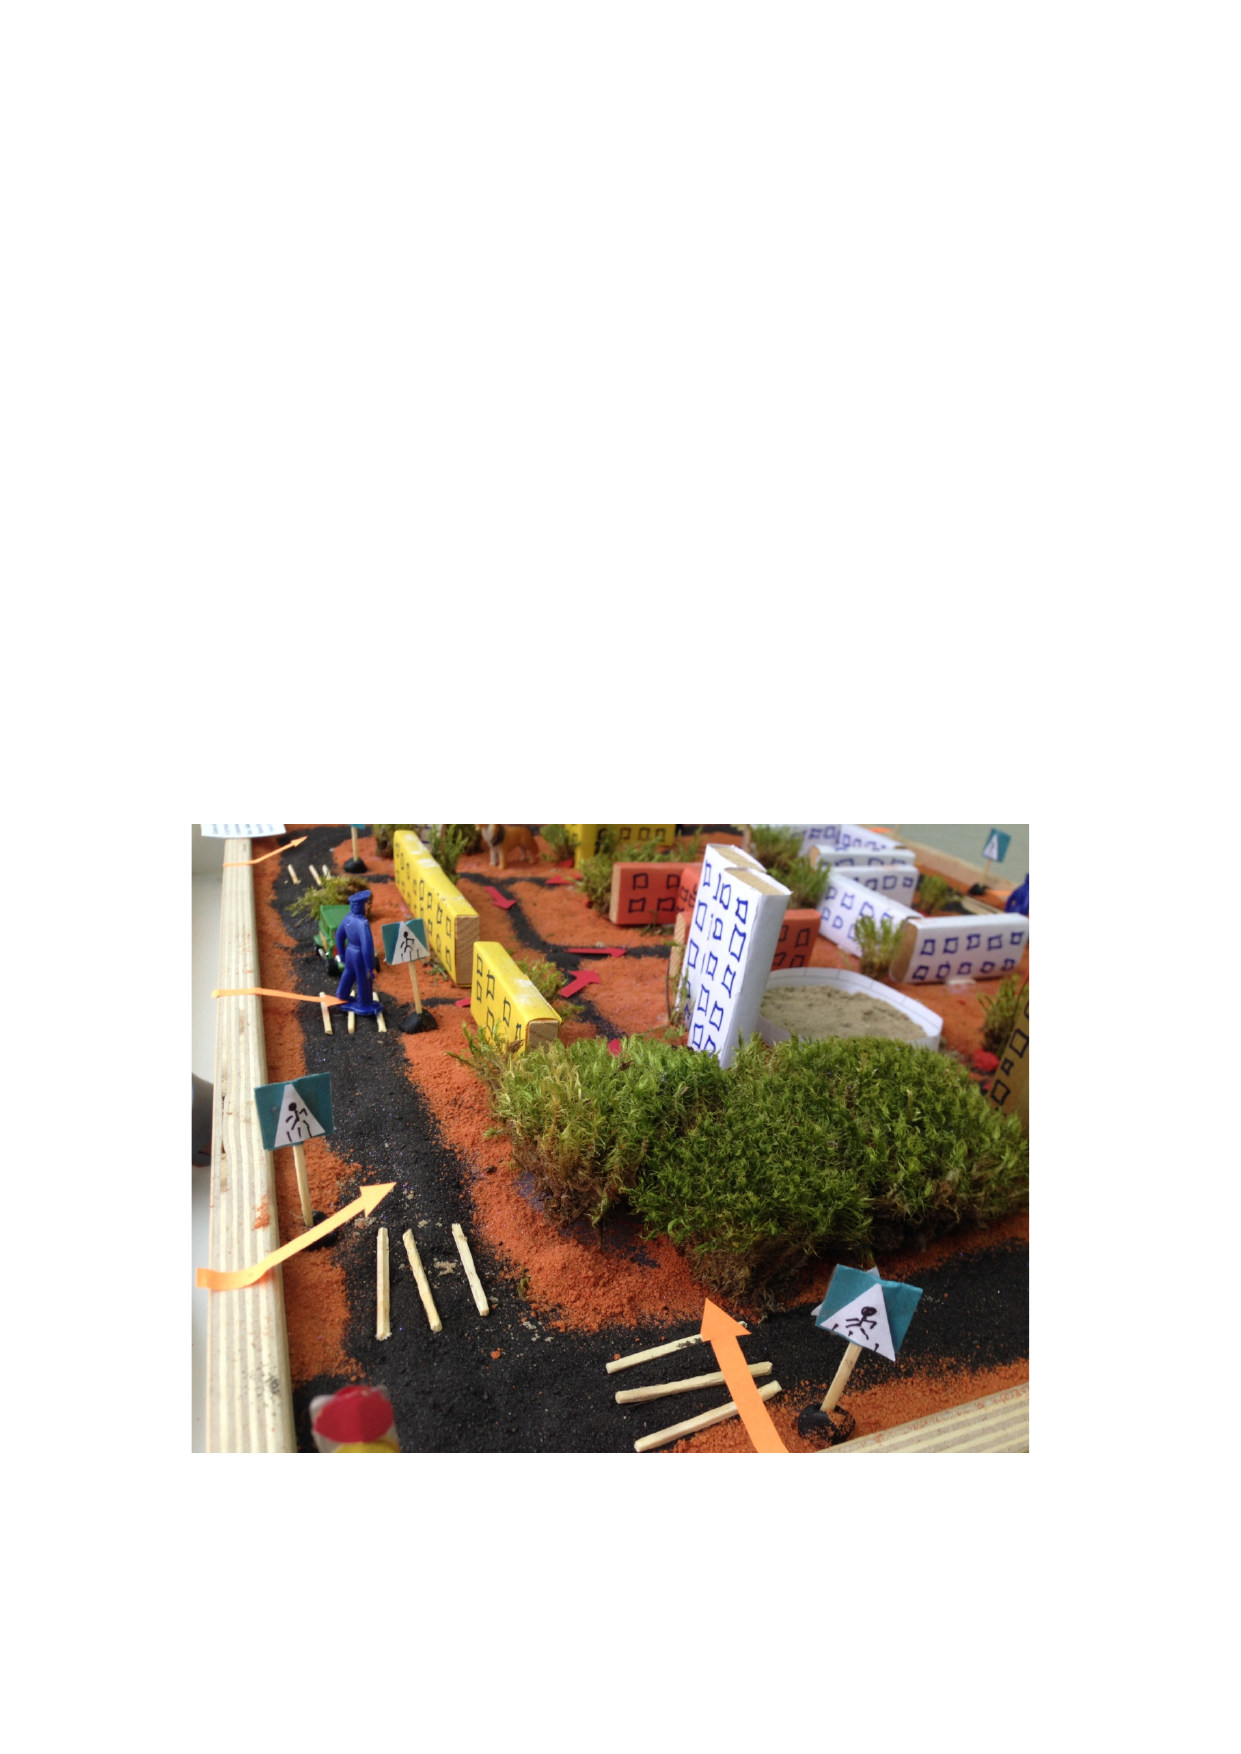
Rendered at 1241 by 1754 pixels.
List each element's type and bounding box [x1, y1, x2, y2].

picture [191, 824, 1030, 1453]
